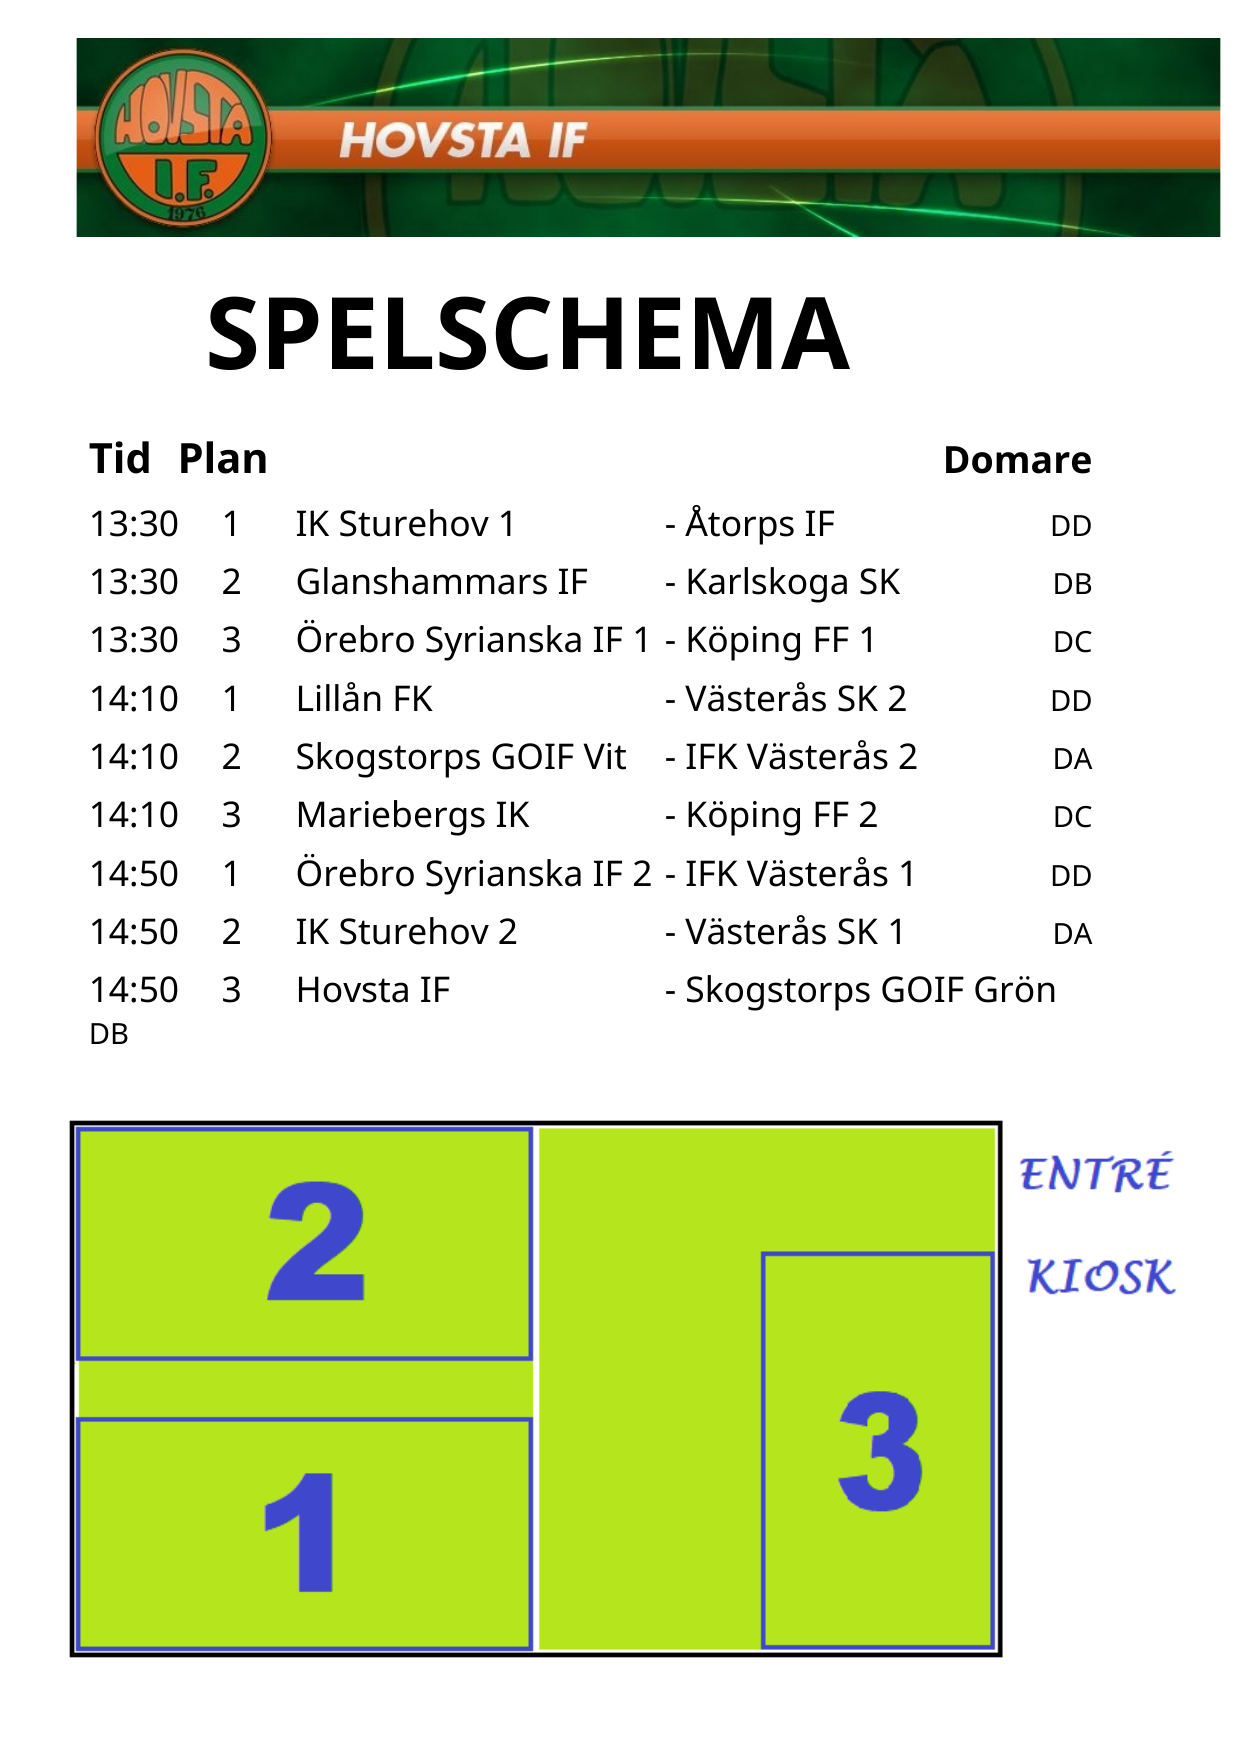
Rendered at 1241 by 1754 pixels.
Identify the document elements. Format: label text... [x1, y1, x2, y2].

text 14:10 3 Mariebergs IK - Köping FF 2 DC [88, 794, 1152, 836]
text SPELSCHEMA [74, 262, 974, 399]
text 14:50 3 Hovsta IF - Skogstorps GOIF Grön DB [88, 969, 1152, 1053]
text 13:30 1 IK Sturehov 1 - Åtorps IF DD [88, 503, 1152, 544]
text 14:50 1 Örebro Syrianska IF 2 - IFK Västerås 1 DD [88, 853, 1152, 894]
text 13:30 3 Örebro Syrianska IF 1 - Köping FF 1 DC [88, 619, 1152, 661]
text Tid Plan Domare [88, 429, 1152, 486]
text 14:10 2 Skogstorps GOIF Vit - IFK Västerås 2 DA [88, 736, 1152, 778]
text 14:10 1 Lillån FK - Västerås SK 2 DD [88, 678, 1152, 719]
picture [76, 38, 1221, 237]
text 14:50 2 IK Sturehov 2 - Västerås SK 1 DA [88, 911, 1152, 953]
text 13:30 2 Glanshammars IF - Karlskoga SK DB [88, 561, 1152, 603]
picture [67, 1118, 1179, 1659]
